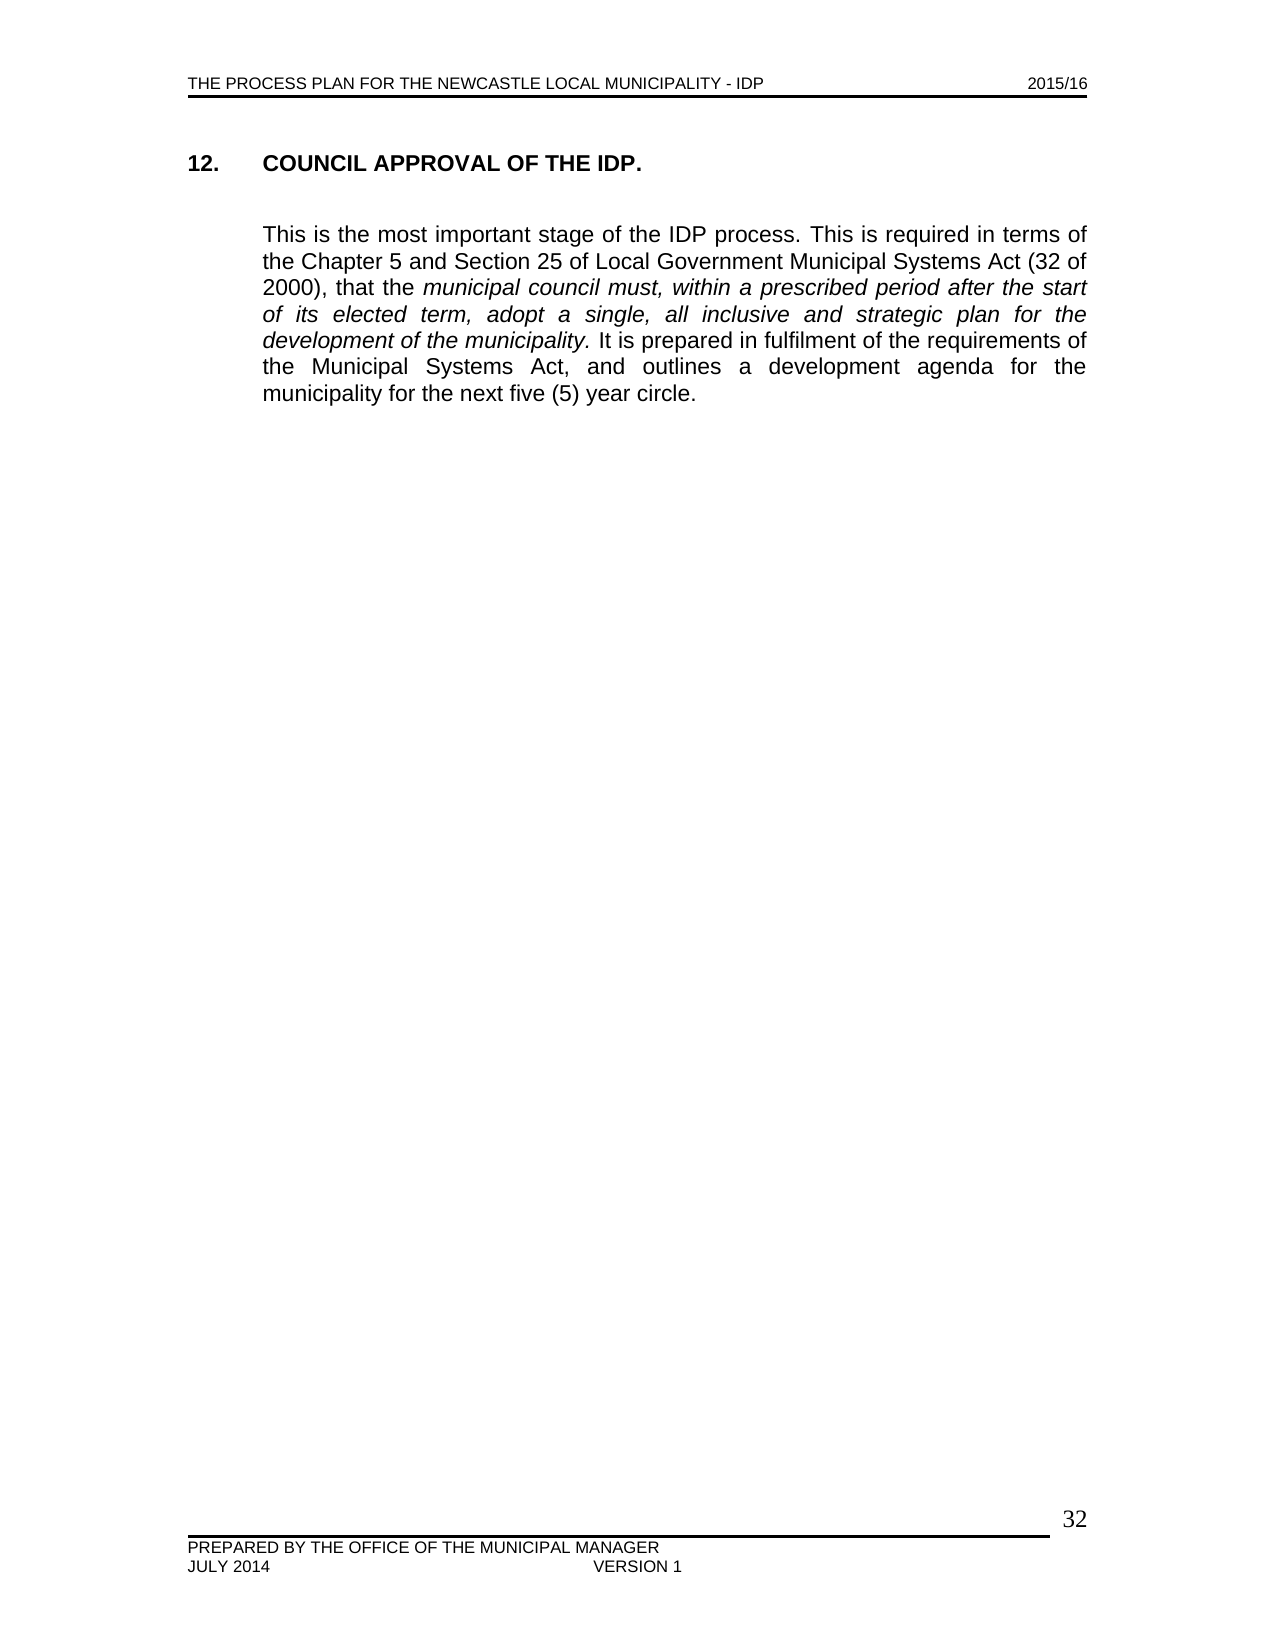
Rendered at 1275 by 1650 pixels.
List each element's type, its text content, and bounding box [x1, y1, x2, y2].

subtitle 12. COUNCIL APPROVAL OF THE IDP. [187, 150, 1087, 176]
text This is the most important stage of the IDP process. This is required in terms of the Chapter 5 and Section 25 of Local Government Municipal Systems Act (32 of 2000), that the municipal council must, within a prescribed period after the start of its elected term, adopt a single, all inclusive and strategic plan for the development of the municipality. It is prepared in fulfilment of the requirements of the Municipal Systems Act, and outlines a development agenda for the municipality for the next five (5) year circle. [262, 221, 1087, 406]
